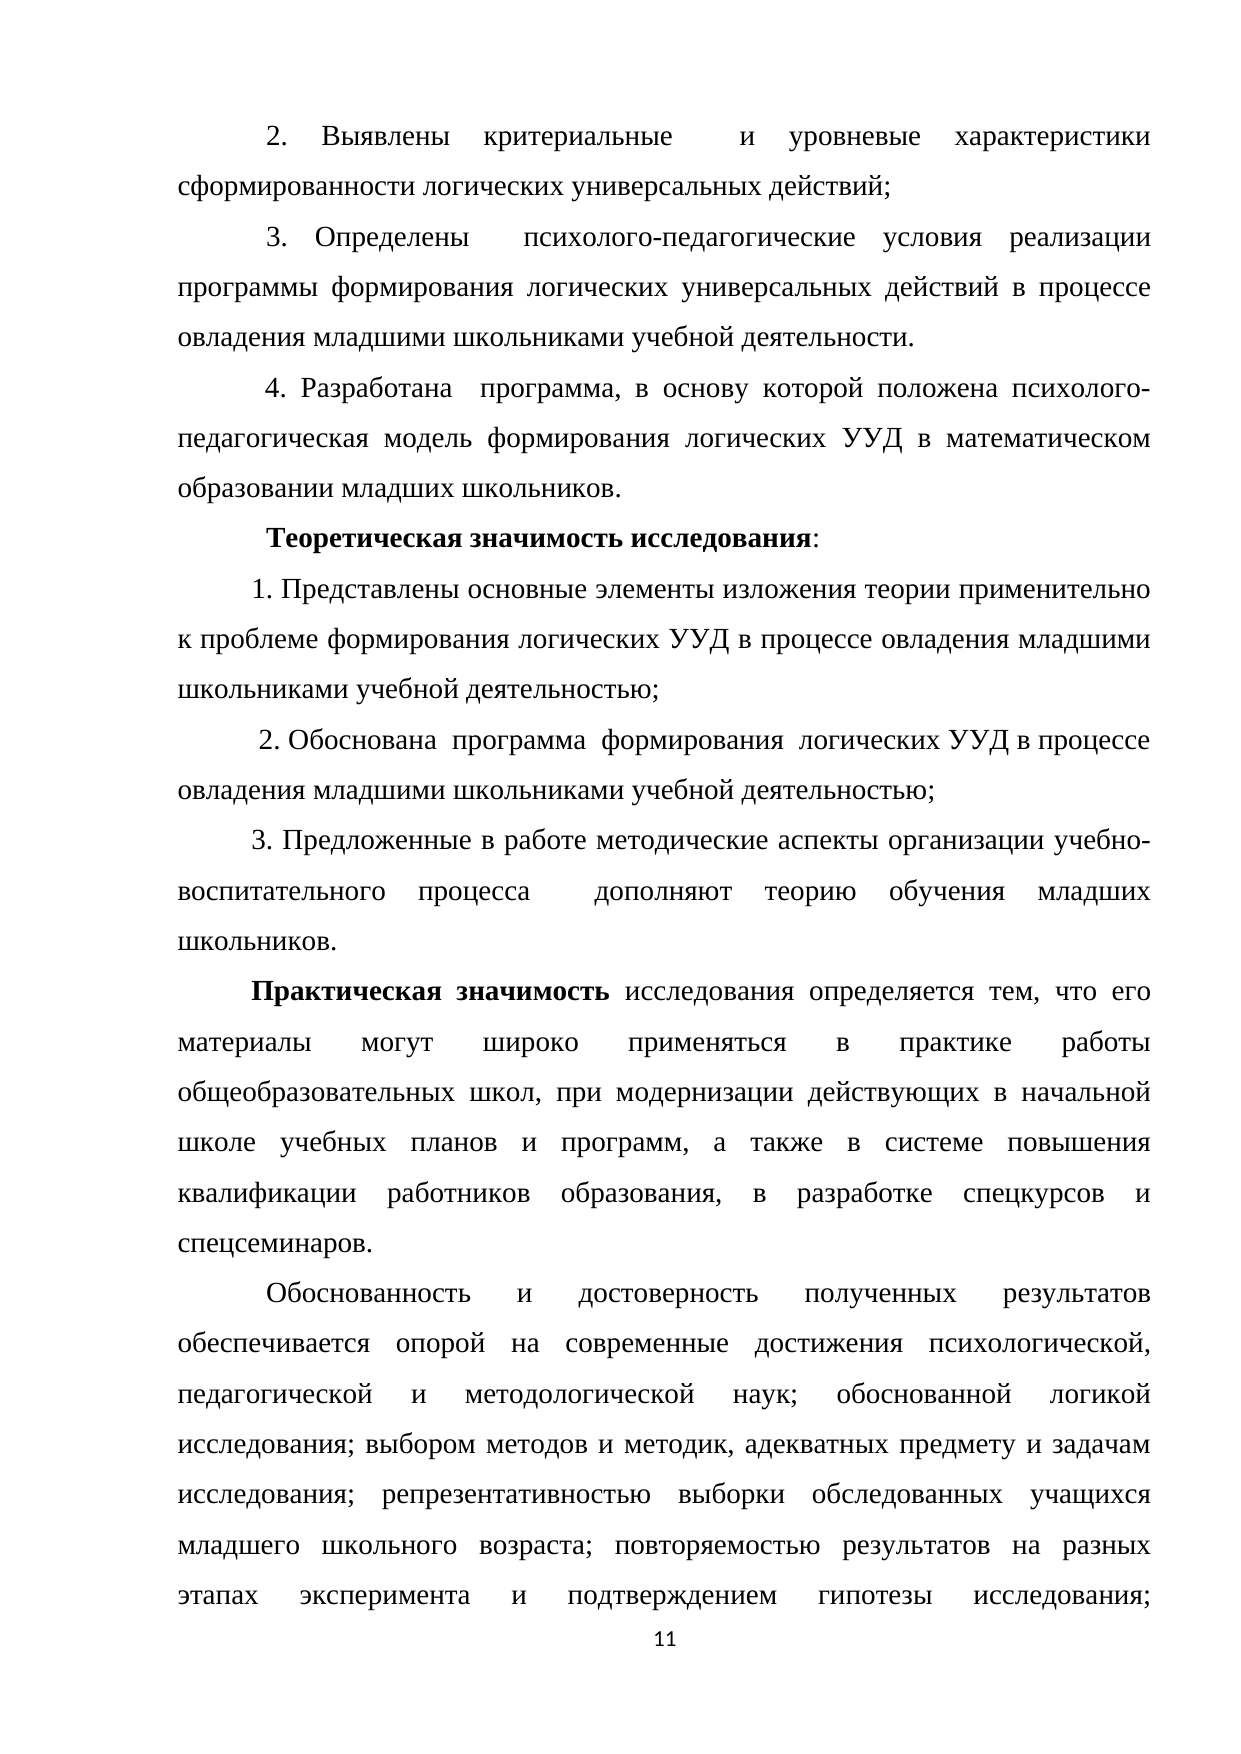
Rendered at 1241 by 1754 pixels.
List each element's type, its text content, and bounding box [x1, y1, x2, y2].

text 3. Определены психолого-педагогические условия реализации программы формирования логических универсальных действий в процессе овладения младшими школьниками учебной деятельности. [177, 219, 1152, 353]
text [177, 1275, 1152, 1611]
text Теоретическая значимость исследования: [177, 521, 1152, 554]
text Практическая значимость исследования определяется тем, что его материалы могут широко применяться в практике работы общеобразовательных школ, при модернизации действующих в начальной школе учебных планов и программ, а также в системе повышения квалификации работников образования, в разработке спецкурсов и спецсеминаров. [177, 973, 1152, 1258]
text 2. Обоснована программа формирования логических УУД в процессе овладения младшими школьниками учебной деятельностью; [177, 722, 1152, 806]
title 4. Разработана программа, в основу которой положена психолого-педагогическая модель формирования логических УУД в математическом образовании младших школьников. [177, 370, 1152, 504]
text 1. Представлены основные элементы изложения теории применительно к проблеме формирования логических УУД в процессе овладения младшими школьниками учебной деятельностью; [177, 571, 1152, 705]
text 3. Предложенные в работе методические аспекты организации учебно-воспитательного процесса дополняют теорию обучения младших школьников. [177, 822, 1152, 957]
text 2. Выявлены критериальные и уровневые характеристики сформированности логических универсальных действий; [177, 118, 1152, 202]
